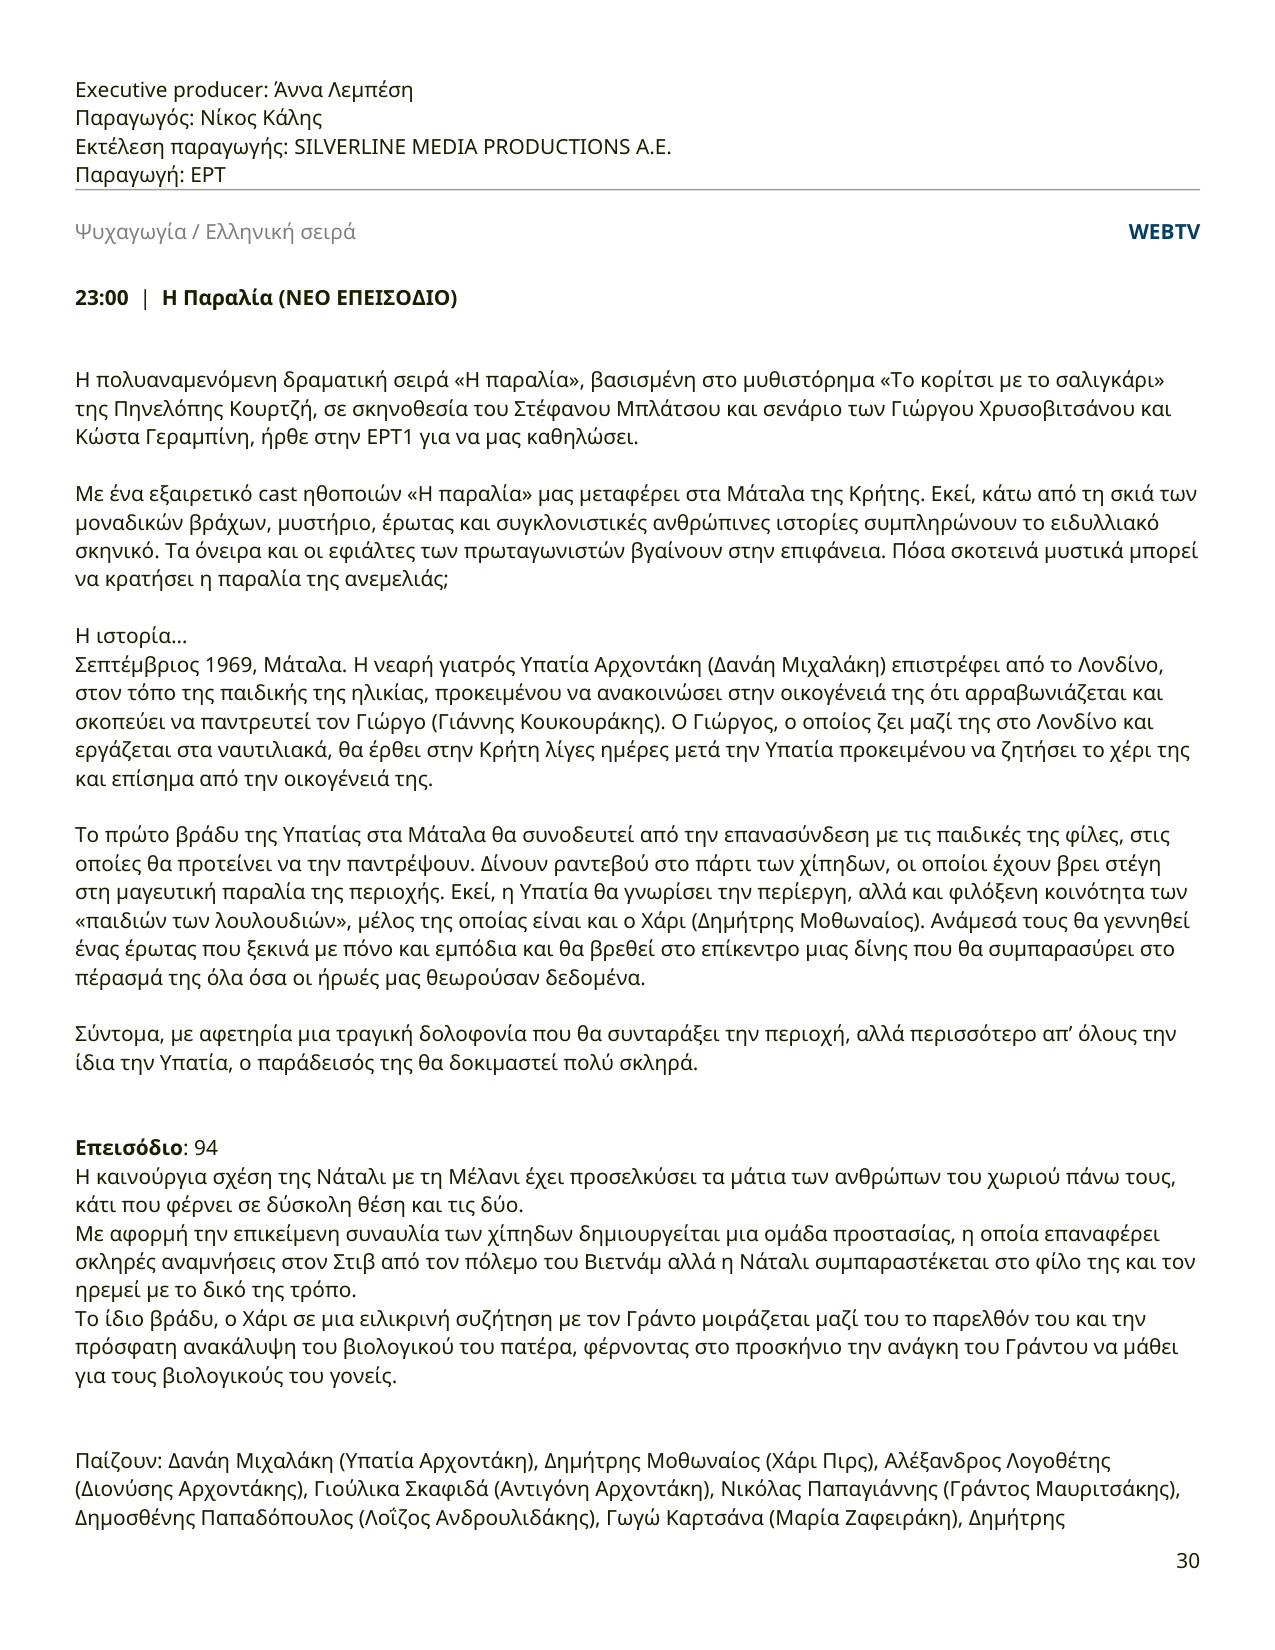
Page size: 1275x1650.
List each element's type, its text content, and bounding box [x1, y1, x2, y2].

table_header WEBTV [638, 218, 1200, 246]
text Η πολυαναμενόμενη δραματική σειρά «Η παραλία», βασισμένη στο μυθιστόρημα «Το κορίτσι με το σαλιγκάρι» της Πηνελόπης Κουρτζή, σε σκηνοθεσία του Στέφανου Μπλάτσου και σενάριο των Γιώργου Χρυσοβιτσάνου και Κώστα Γεραμπίνη, ήρθε στην ΕΡΤ1 για να μας καθηλώσει. Με ένα εξαιρετικό cast ηθοποιών «Η παραλία» μας μεταφέρει στα Μάταλα της Κρήτης. Εκεί, κάτω από τη σκιά των μοναδικών βράχων, μυστήριο, έρωτας και συγκλονιστικές ανθρώπινες ιστορίες συμπληρώνουν το ειδυλλιακό σκηνικό. Τα όνειρα και οι εφιάλτες των πρωταγωνιστών βγαίνουν στην επιφάνεια. Πόσα σκοτεινά μυστικά μπορεί να κρατήσει η παραλία της ανεμελιάς; Η ιστορία… Σεπτέμβριος 1969, Μάταλα. Η νεαρή γιατρός Υπατία Αρχοντάκη (Δανάη Μιχαλάκη) επιστρέφει από το Λονδίνο, στον τόπο της παιδικής της ηλικίας, προκειμένου να ανακοινώσει στην οικογένειά της ότι αρραβωνιάζεται και σκοπεύει να παντρευτεί τον Γιώργο (Γιάννης Κουκουράκης). Ο Γιώργος, ο οποίος ζει μαζί της στο Λονδίνο και εργάζεται στα ναυτιλιακά, θα έρθει στην Κρήτη λίγες ημέρες μετά την Υπατία προκειμένου να ζητήσει το χέρι της και επίσημα από την οικογένειά της. Το πρώτο βράδυ της Υπατίας στα Μάταλα θα συνοδευτεί από την επανασύνδεση με τις παιδικές της φίλες, στις οποίες θα προτείνει να την παντρέψουν. Δίνουν ραντεβού στο πάρτι των χίπηδων, οι οποίοι έχουν βρει στέγη στη μαγευτική παραλία της περιοχής. Εκεί, η Υπατία θα γνωρίσει την περίεργη, αλλά και φιλόξενη κοινότητα των «παιδιών των λουλουδιών», μέλος της οποίας είναι και ο Χάρι (Δημήτρης Μοθωναίος). Ανάμεσά τους θα γεννηθεί ένας έρωτας που ξεκινά με πόνο και εμπόδια και θα βρεθεί στο επίκεντρο μιας δίνης που θα συμπαρασύρει στο πέρασμά της όλα όσα οι ήρωές μας θεωρούσαν δεδομένα. Σύντομα, με αφετηρία μια τραγική δολοφονία που θα συνταράξει την περιοχή, αλλά περισσότερο απ’ όλους την ίδια την Υπατία, ο παράδεισός της θα δοκιμαστεί πολύ σκληρά. [75, 366, 1200, 1076]
text Eπεισόδιο: 94 [75, 1076, 1200, 1162]
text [75, 75, 1200, 188]
text Η καινούργια σχέση της Νάταλι με τη Μέλανι έχει προσελκύσει τα μάτια των ανθρώπων του χωριού πάνω τους, κάτι που φέρνει σε δύσκολη θέση και τις δύο. Με αφορμή την επικείμενη συναυλία των χίπηδων δημιουργείται μια ομάδα προστασίας, η οποία επαναφέρει σκληρές αναμνήσεις στον Στιβ από τον πόλεμο του Βιετνάμ αλλά η Νάταλι συμπαραστέκεται στο φίλο της και τον ηρεμεί με το δικό της τρόπο. Το ίδιο βράδυ, ο Χάρι σε μια ειλικρινή συζήτηση με τον Γράντο μοιράζεται μαζί του το παρελθόν του και την πρόσφατη ανακάλυψη του βιολογικού του πατέρα, φέρνοντας στο προσκήνιο την ανάγκη του Γράντου να μάθει για τους βιολογικούς του γονείς. [75, 1162, 1200, 1389]
text 23:00 | Η Παραλία (ΝΕΟ ΕΠΕΙΣΟΔΙΟ) [75, 246, 1200, 341]
table_header Ψυχαγωγία / Ελληνική σειρά [75, 218, 637, 246]
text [75, 1389, 1200, 1531]
